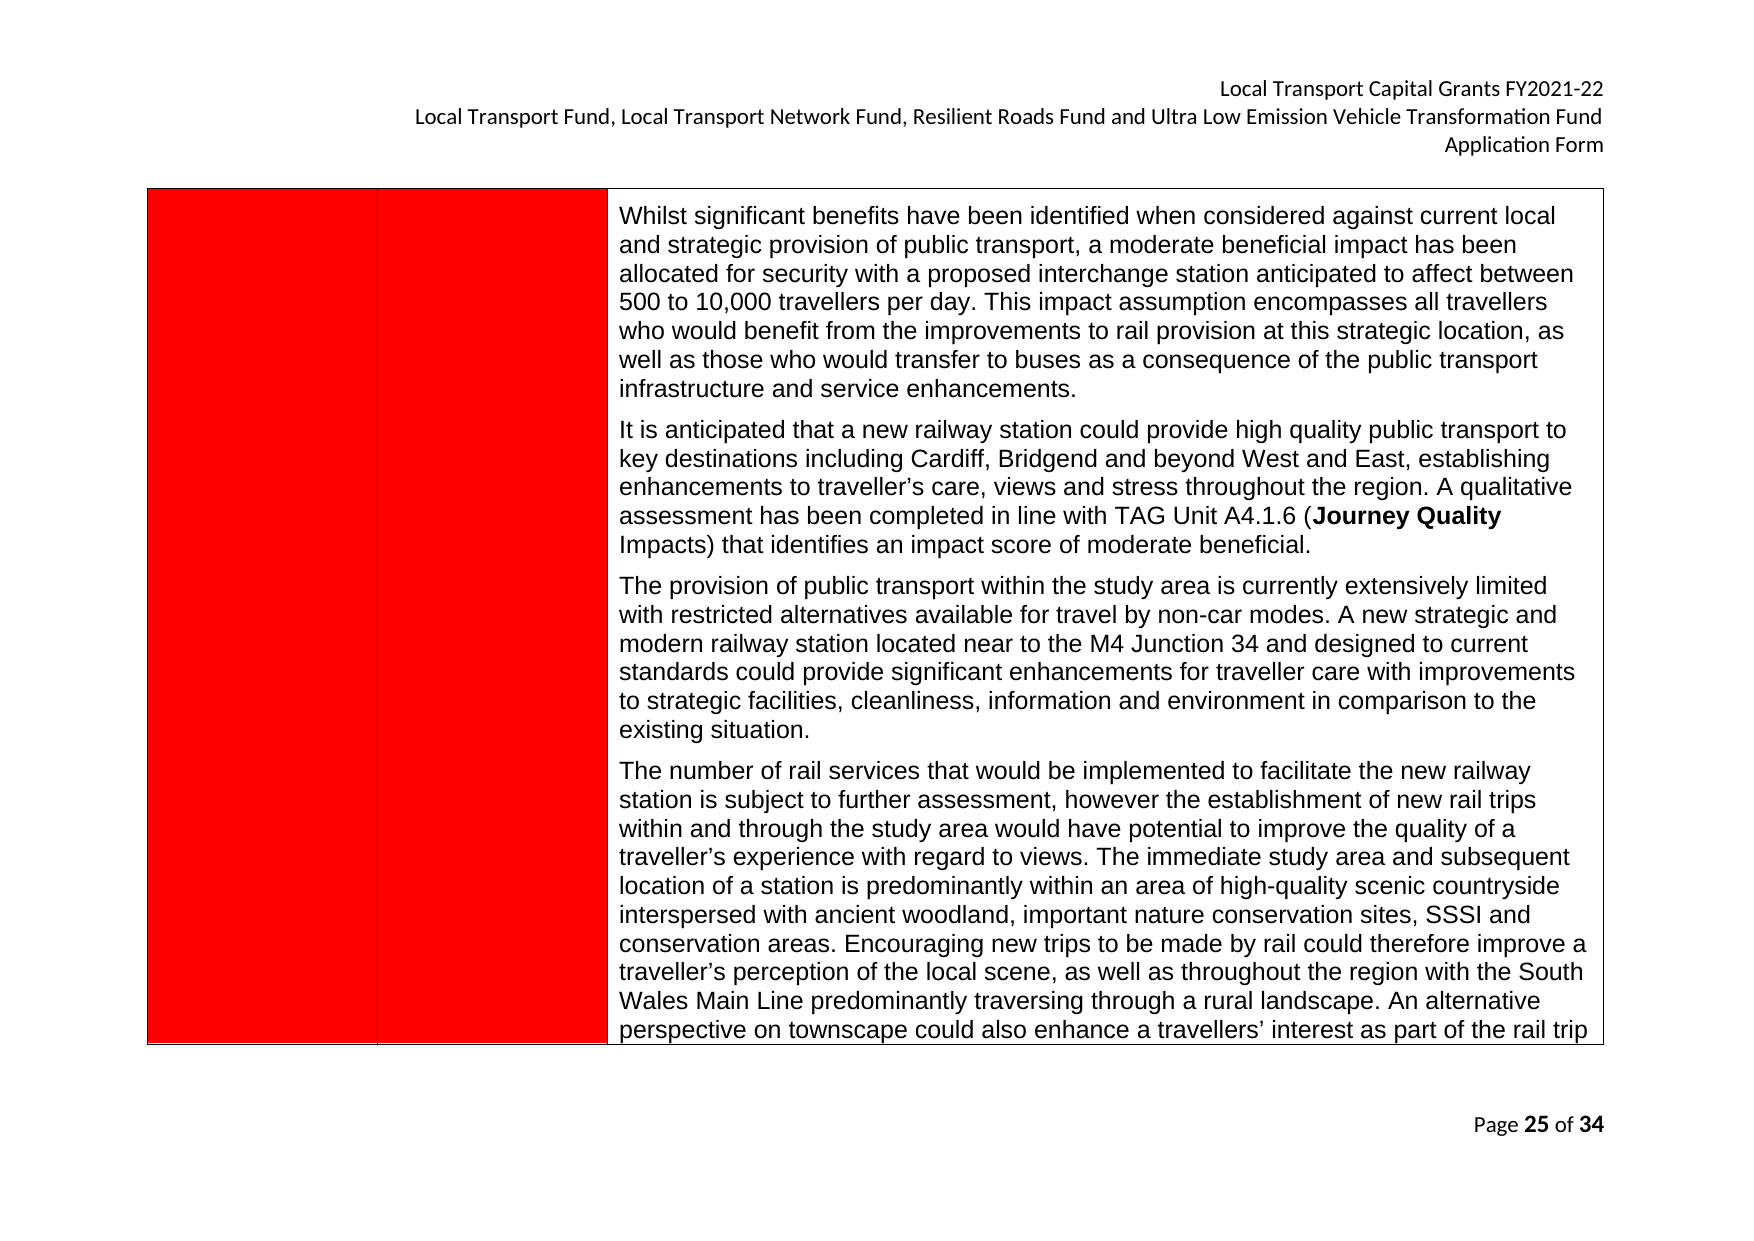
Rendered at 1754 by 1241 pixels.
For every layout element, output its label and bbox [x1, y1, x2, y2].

table_cell [148, 189, 377, 1043]
table_cell [378, 189, 607, 1043]
table_cell [608, 189, 1603, 1043]
